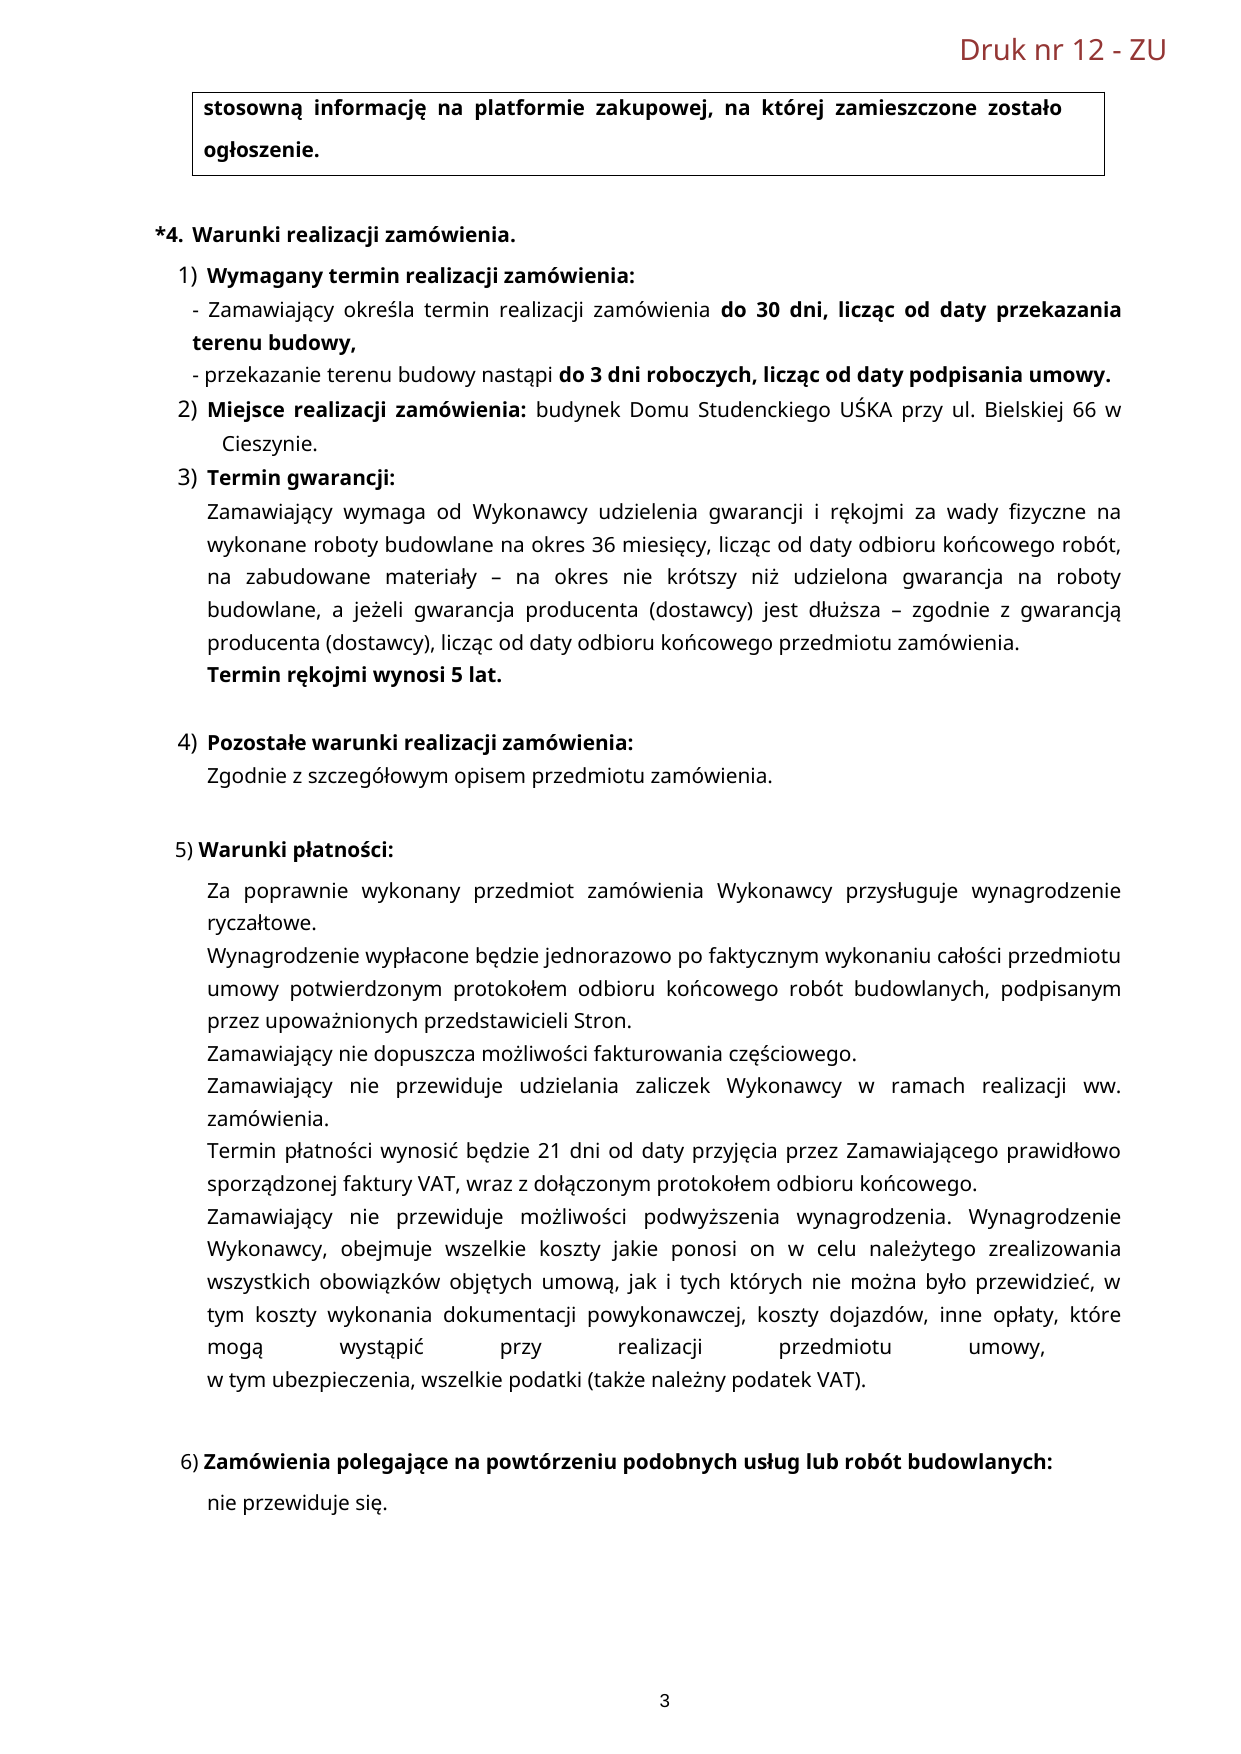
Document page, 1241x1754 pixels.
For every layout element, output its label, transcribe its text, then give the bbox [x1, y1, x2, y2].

text 5) Warunki płatności: [148, 835, 1122, 863]
text Wynagrodzenie wypłacone będzie jednorazowo po faktycznym wykonaniu całości przedmiotu umowy potwierdzonym protokołem odbioru końcowego robót budowlanych, podpisanym przez upoważnionych przedstawicieli Stron. [207, 941, 1122, 1035]
list Wymagany termin realizacji zamówienia: [177, 259, 1122, 291]
text - Zamawiający określa termin realizacji zamówienia do 30 dni, licząc od daty przekazania terenu budowy, [192, 295, 1122, 356]
text Zamawiający wymaga od Wykonawcy udzielenia gwarancji i rękojmi za wady fizyczne na wykonane roboty budowlane na okres 36 miesięcy, licząc od daty odbioru końcowego robót, na zabudowane materiały – na okres nie krótszy niż udzielona gwarancja na roboty budowlane, a jeżeli gwarancja producenta (dostawcy) jest dłuższa – zgodnie z gwarancją producenta (dostawcy), licząc od daty odbioru końcowego przedmiotu zamówienia. [207, 497, 1122, 656]
text Termin rękojmi wynosi 5 lat. [207, 660, 1122, 689]
text nie przewiduje się. [207, 1488, 1122, 1516]
list Termin gwarancji: [177, 461, 1122, 492]
text Zgodnie z szczegółowym opisem przedmiotu zamówienia. [207, 761, 1122, 790]
text - przekazanie terenu budowy nastąpi do 3 dni roboczych, licząc od daty podpisania umowy. [192, 361, 1122, 389]
text *4. Warunki realizacji zamówienia. [154, 221, 1152, 249]
text Termin płatności wynosić będzie 21 dni od daty przyjęcia przez Zamawiającego prawidłowo sporządzonej faktury VAT, wraz z dołączonym protokołem odbioru końcowego. [207, 1137, 1122, 1198]
text 6) Zamówienia polegające na powtórzeniu podobnych usług lub robót budowlanych: [148, 1447, 1122, 1475]
text Zamawiający nie dopuszcza możliwości fakturowania częściowego. [207, 1039, 1122, 1067]
list Pozostałe warunki realizacji zamówienia: [177, 725, 1122, 757]
list Miejsce realizacji zamówienia: budynek Domu Studenckiego UŚKA przy ul. Bielskiej 66 w Cieszynie. [177, 393, 1122, 457]
text Zamawiający nie przewiduje możliwości podwyższenia wynagrodzenia. Wynagrodzenie Wykonawcy, obejmuje wszelkie koszty jakie ponosi on w celu należytego zrealizowania wszystkich obowiązków objętych umową, jak i tych których nie można było przewidzieć, w tym koszty wykonania dokumentacji powykonawczej, koszty dojazdów, inne opłaty, które mogą wystąpić przy realizacji przedmiotu umowy, w tym ubezpieczenia, wszelkie podatki (także należny podatek VAT). [207, 1202, 1122, 1393]
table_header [193, 93, 1104, 174]
text Zamawiający nie przewiduje udzielania zaliczek Wykonawcy w ramach realizacji ww. zamówienia. [207, 1071, 1122, 1132]
text Za poprawnie wykonany przedmiot zamówienia Wykonawcy przysługuje wynagrodzenie ryczałtowe. [207, 876, 1122, 937]
